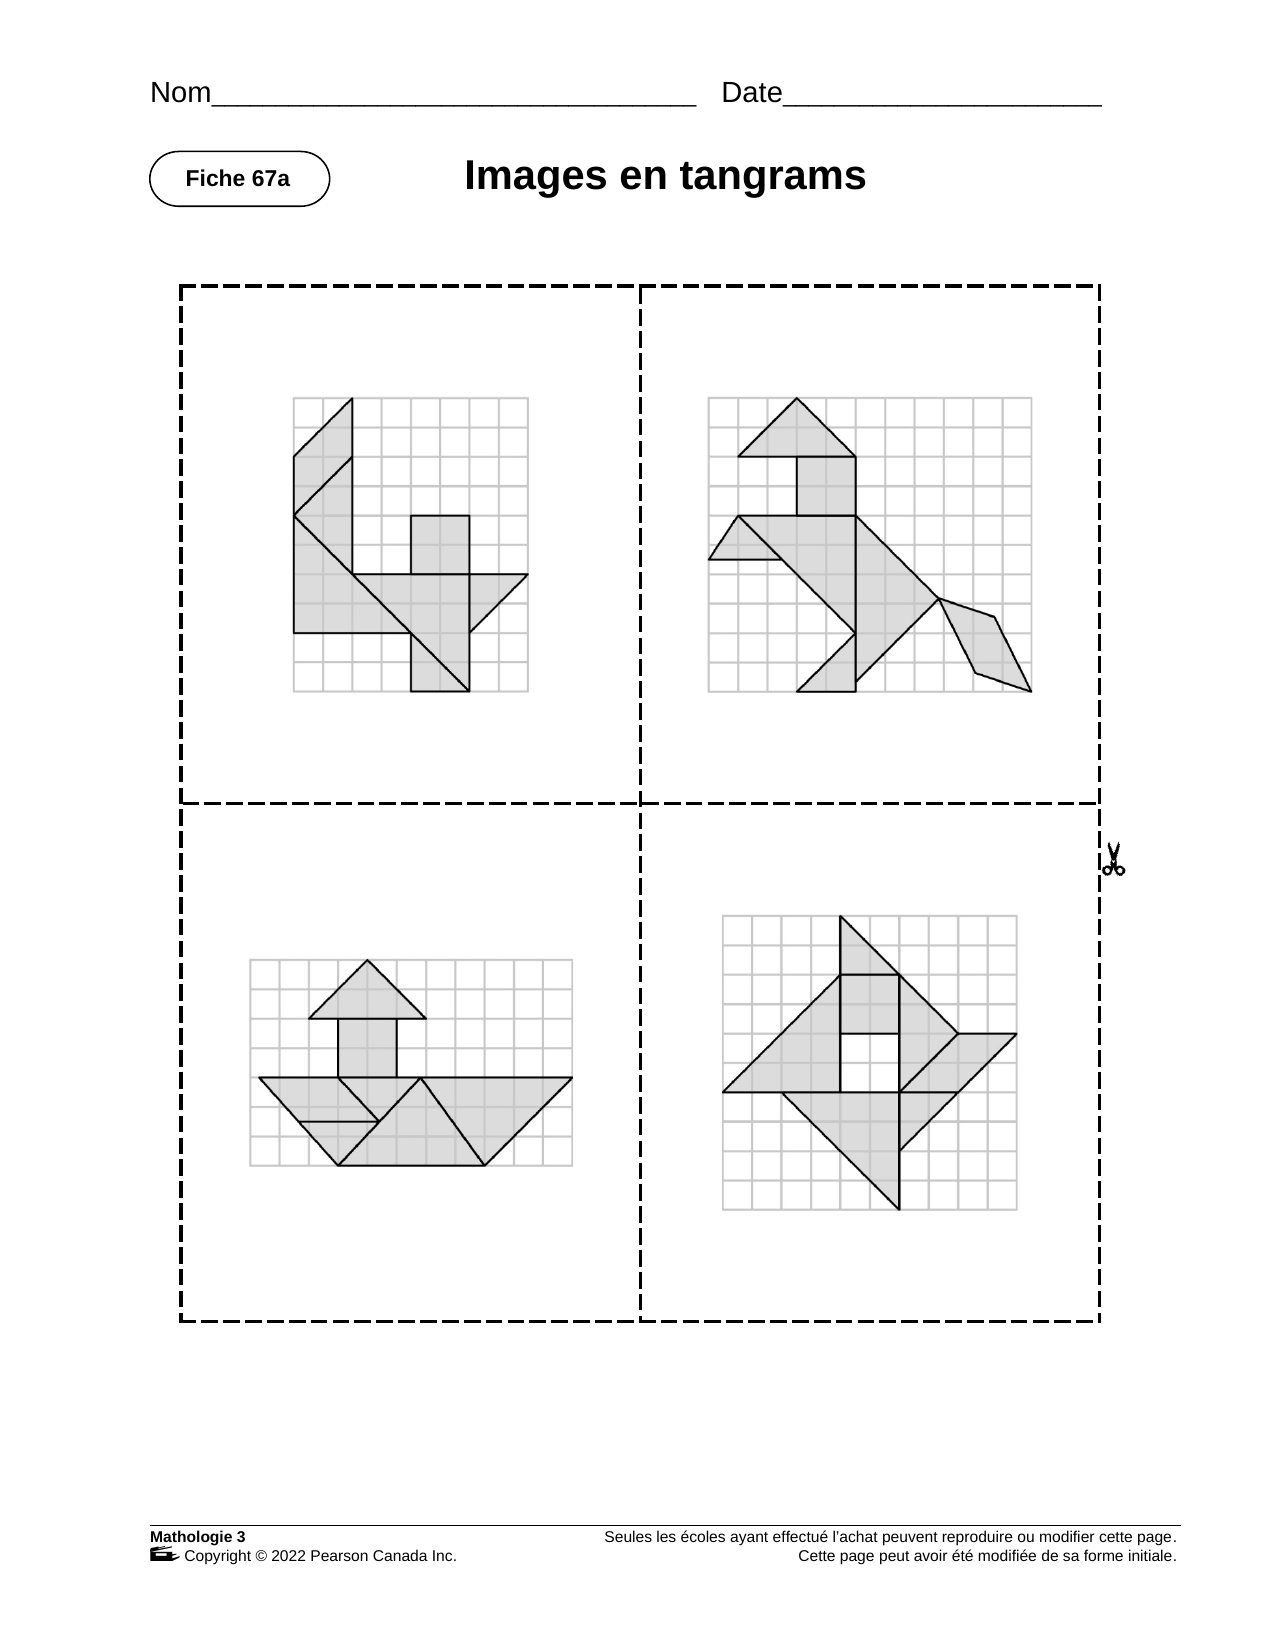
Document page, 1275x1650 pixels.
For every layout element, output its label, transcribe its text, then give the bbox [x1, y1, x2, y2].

picture [248, 958, 574, 1167]
picture [150, 1546, 180, 1561]
text Images en tangrams [306, 150, 1181, 198]
picture [292, 396, 529, 693]
table_header [640, 284, 1099, 802]
picture [707, 396, 1033, 693]
picture [722, 914, 1018, 1211]
picture [1099, 832, 1143, 888]
table_header [181, 284, 640, 802]
table_cell [181, 802, 640, 1320]
table_cell [640, 802, 1099, 1320]
